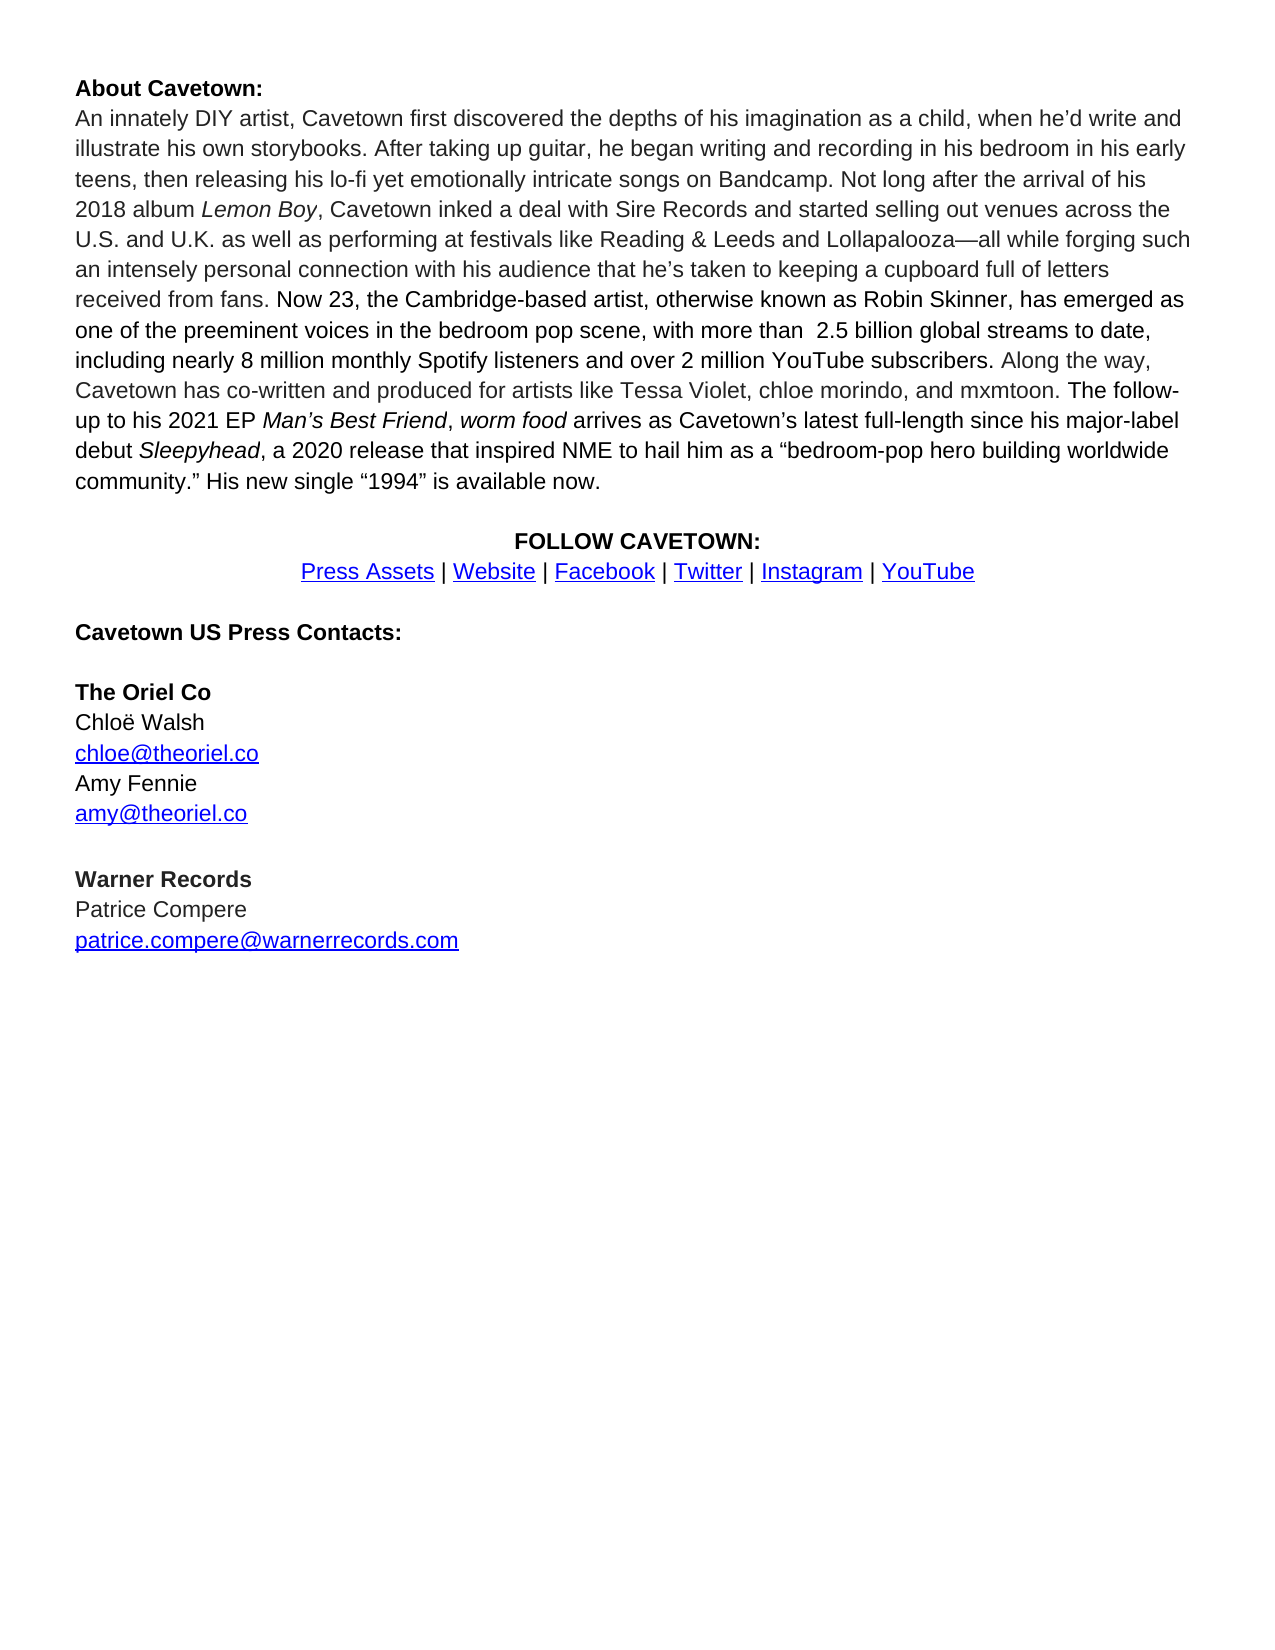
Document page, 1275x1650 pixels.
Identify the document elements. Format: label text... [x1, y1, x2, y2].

text Chloë Walsh [75, 709, 1200, 736]
text An innately DIY artist, Cavetown first discovered the depths of his imagination as a child, when he’d write and illustrate his own storybooks. After taking up guitar, he began writing and recording in his bedroom in his early teens, then releasing his lo-fi yet emotionally intricate songs on Bandcamp. Not long after the arrival of his 2018 album Lemon Boy, Cavetown inked a deal with Sire Records and started selling out venues across the U.S. and U.K. as well as performing at festivals like Reading & Leeds and Lollapalooza—all while forging such an intensely personal connection with his audience that he’s taken to keeping a cupboard full of letters received from fans. Now 23, the Cambridge-based artist, otherwise known as Robin Skinner, has emerged as one of the preeminent voices in the bedroom pop scene, with more than 2.5 billion global streams to date, including nearly 8 million monthly Spotify listeners and over 2 million YouTube subscribers. Along the way, Cavetown has co-written and produced for artists like Tessa Violet, chloe morindo, and mxmtoon. The follow-up to his 2021 EP Man’s Best Friend, worm food arrives as Cavetown’s latest full-length since his major-label debut Sleepyhead, a 2020 release that inspired NME to hail him as a “bedroom-pop hero building worldwide community.” His new single “1994” is available now. [75, 105, 1200, 494]
text chloe@theoriel.co [75, 739, 1200, 766]
text Amy Fennie [75, 770, 1200, 796]
text Cavetown US Press Contacts: [75, 619, 1200, 645]
text FOLLOW CAVETOWN: [75, 528, 1200, 554]
text The Oriel Co [75, 679, 1200, 706]
text Patrice Compere [75, 896, 1200, 923]
text About Cavetown: [75, 75, 1200, 101]
text Press Assets | Website | Facebook | Twitter | Instagram | YouTube [75, 558, 1200, 585]
text Warner Records [75, 866, 1200, 892]
text amy@theoriel.co [75, 800, 1200, 826]
text patrice.compere@warnerrecords.com [75, 927, 1200, 953]
